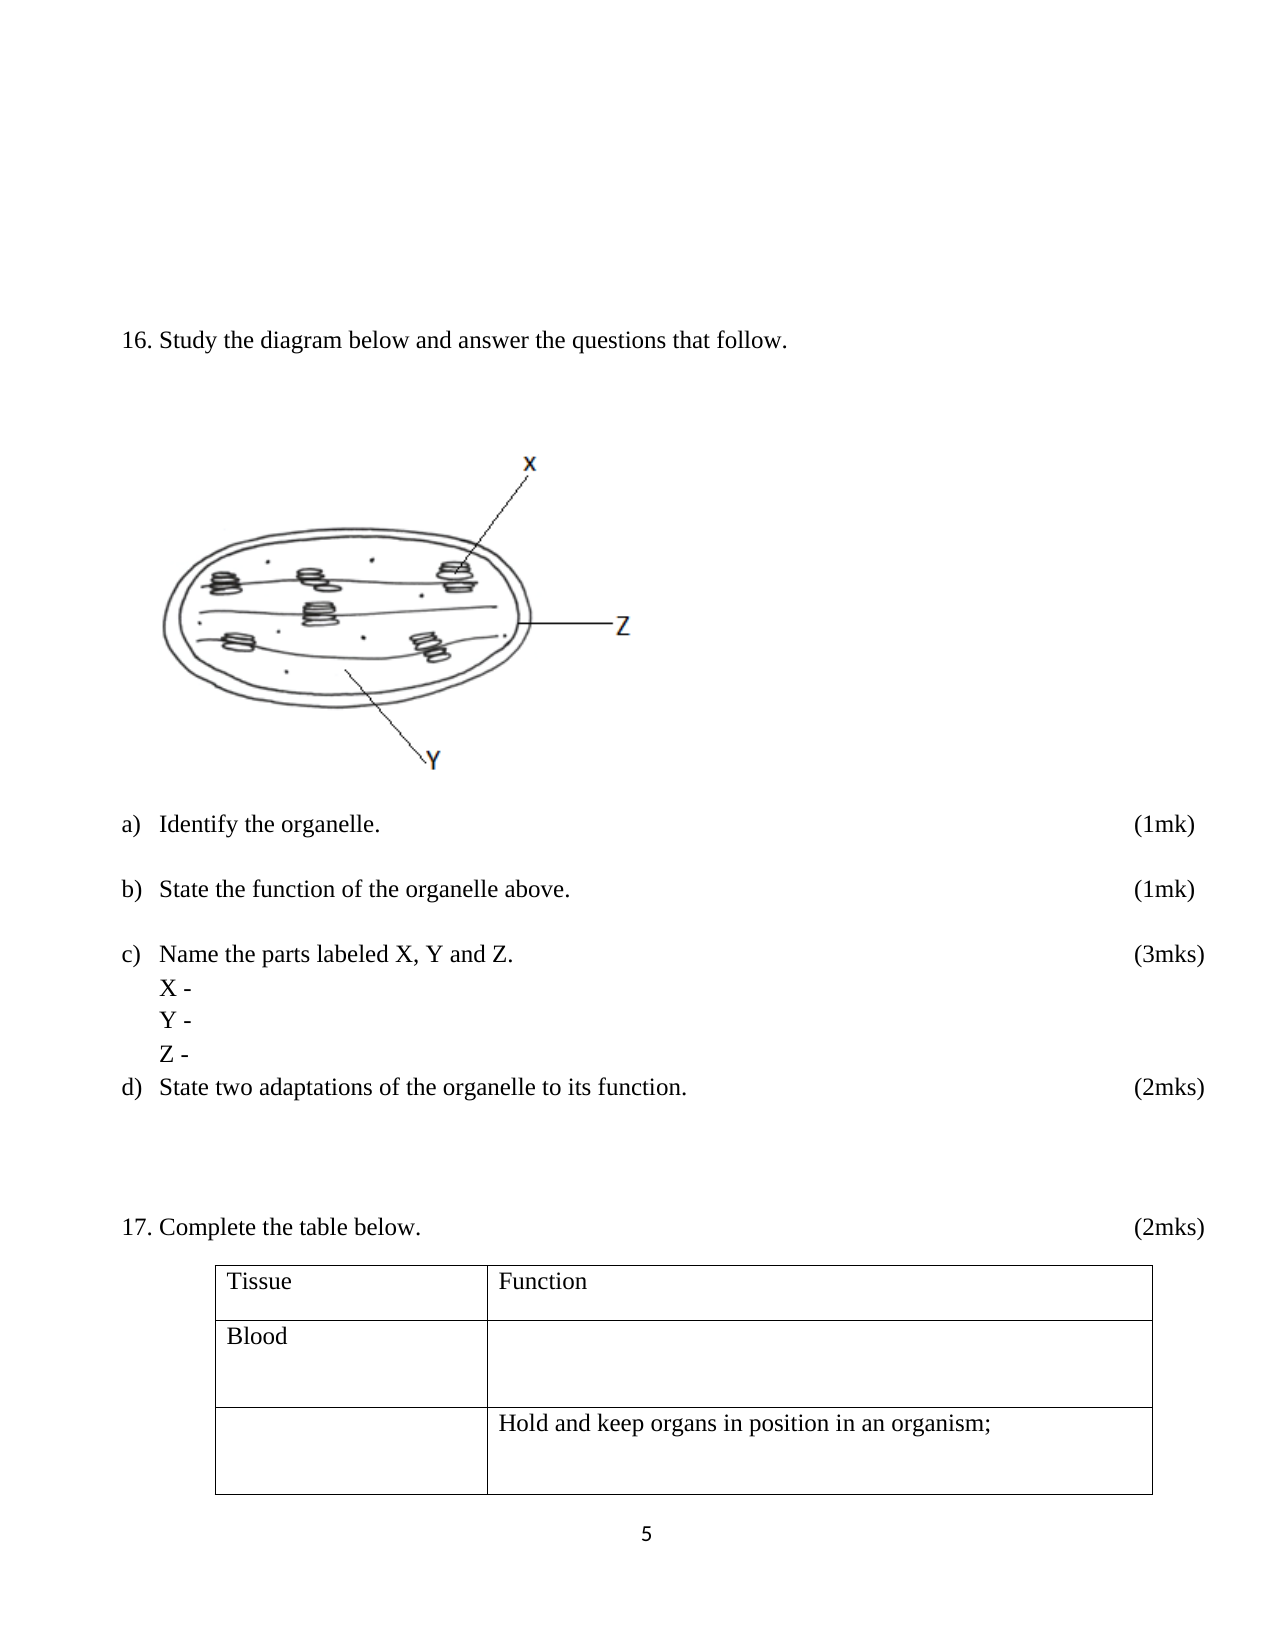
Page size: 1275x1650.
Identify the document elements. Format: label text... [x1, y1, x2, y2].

list X - [159, 973, 1209, 1001]
list Name the parts labeled X, Y and Z. (3mks) [121, 939, 1209, 968]
picture [152, 432, 654, 784]
list State two adaptations of the organelle to its function. (2mks) [121, 1072, 1209, 1100]
table_cell Blood [216, 1321, 487, 1407]
list Identify the organelle. (1mk) [121, 809, 1209, 838]
list Complete the table below. (2mks) [121, 1212, 1209, 1240]
list State the function of the organelle above. (1mk) [121, 874, 1209, 903]
list Y - [159, 1006, 1209, 1034]
list Study the diagram below and answer the questions that follow. [121, 325, 1209, 354]
table_cell [488, 1321, 1152, 1407]
table_header Tissue [216, 1266, 487, 1320]
table_cell [216, 1408, 487, 1494]
list Z - [159, 1039, 1209, 1067]
table_header Function [488, 1266, 1152, 1320]
table_cell Hold and keep organs in position in an organism; [488, 1408, 1152, 1494]
